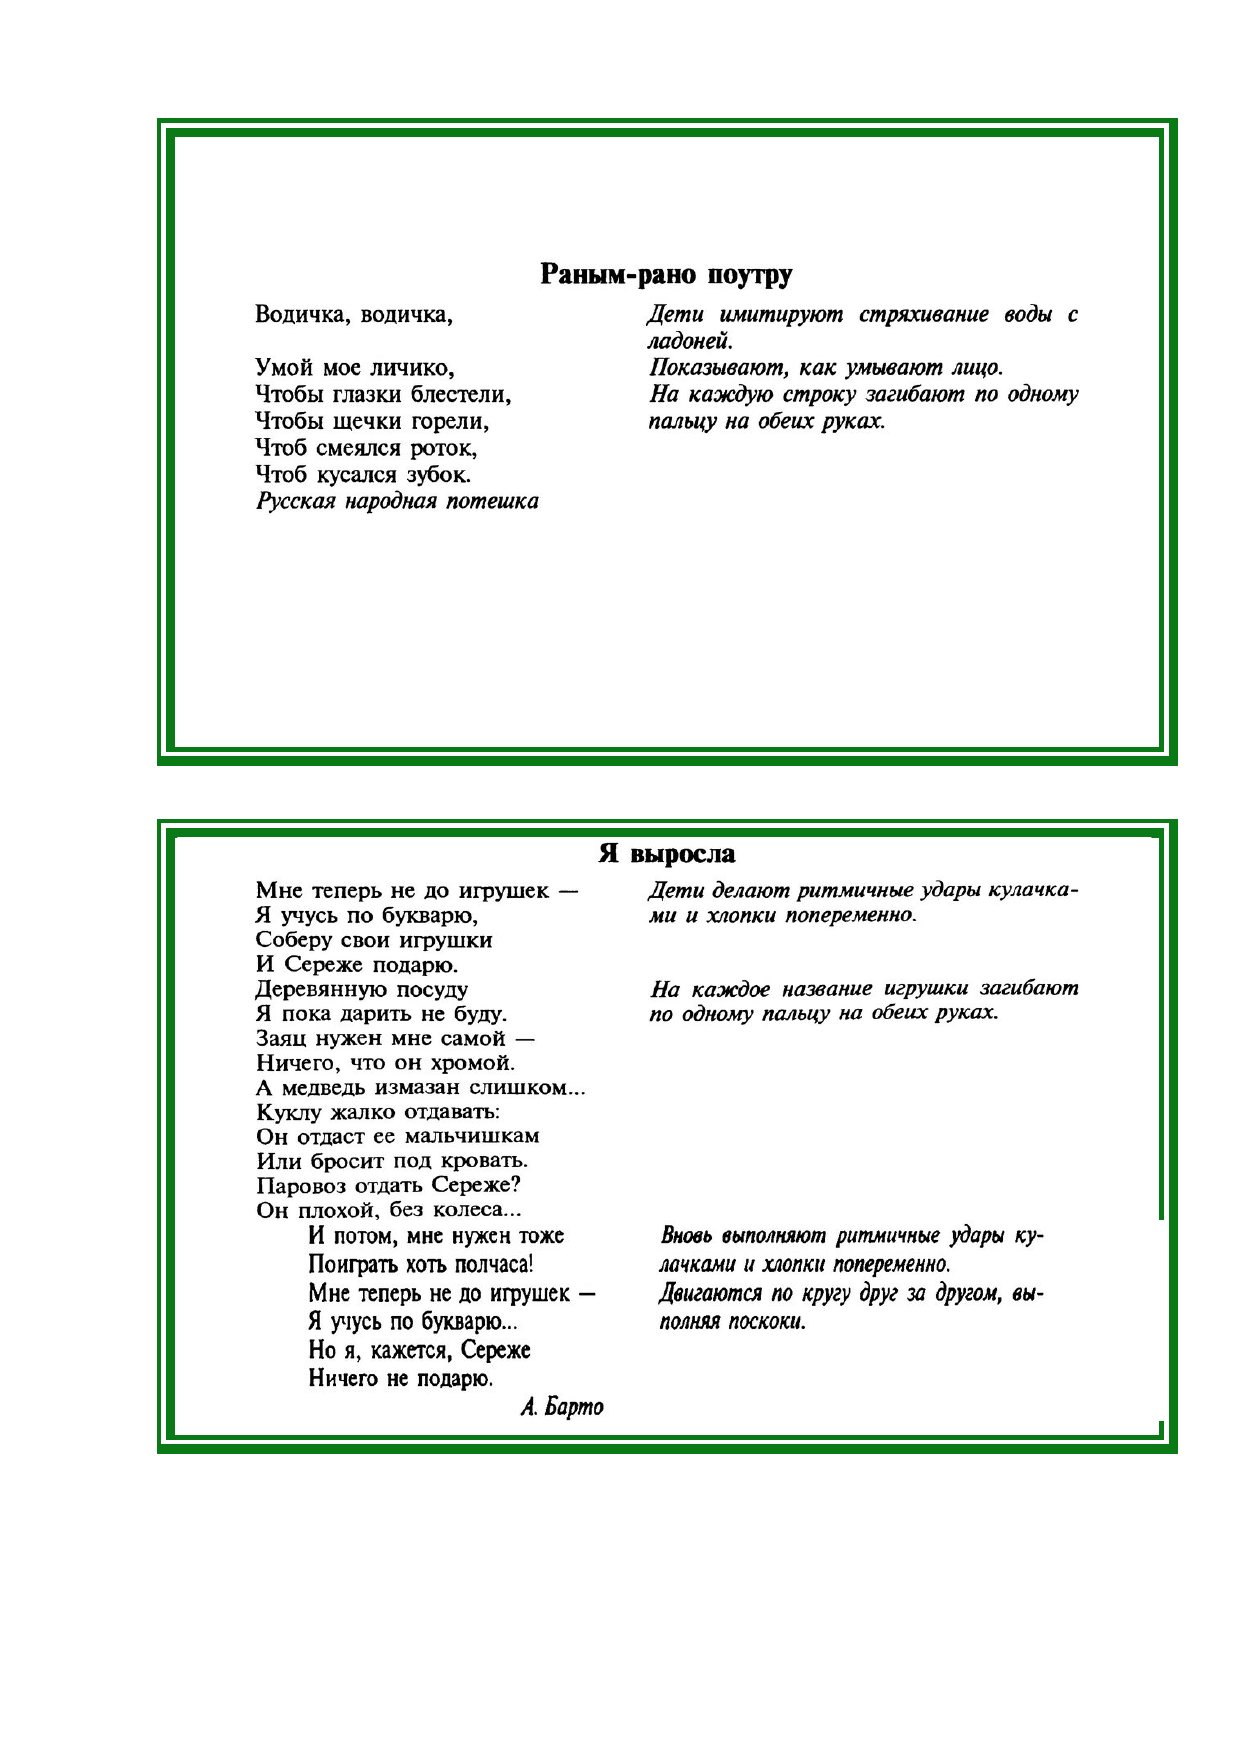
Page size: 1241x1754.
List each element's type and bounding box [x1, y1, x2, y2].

table_header [166, 823, 1168, 1220]
table_header [175, 838, 1159, 1435]
table_header [1164, 1421, 1168, 1435]
table_header [166, 123, 1168, 747]
